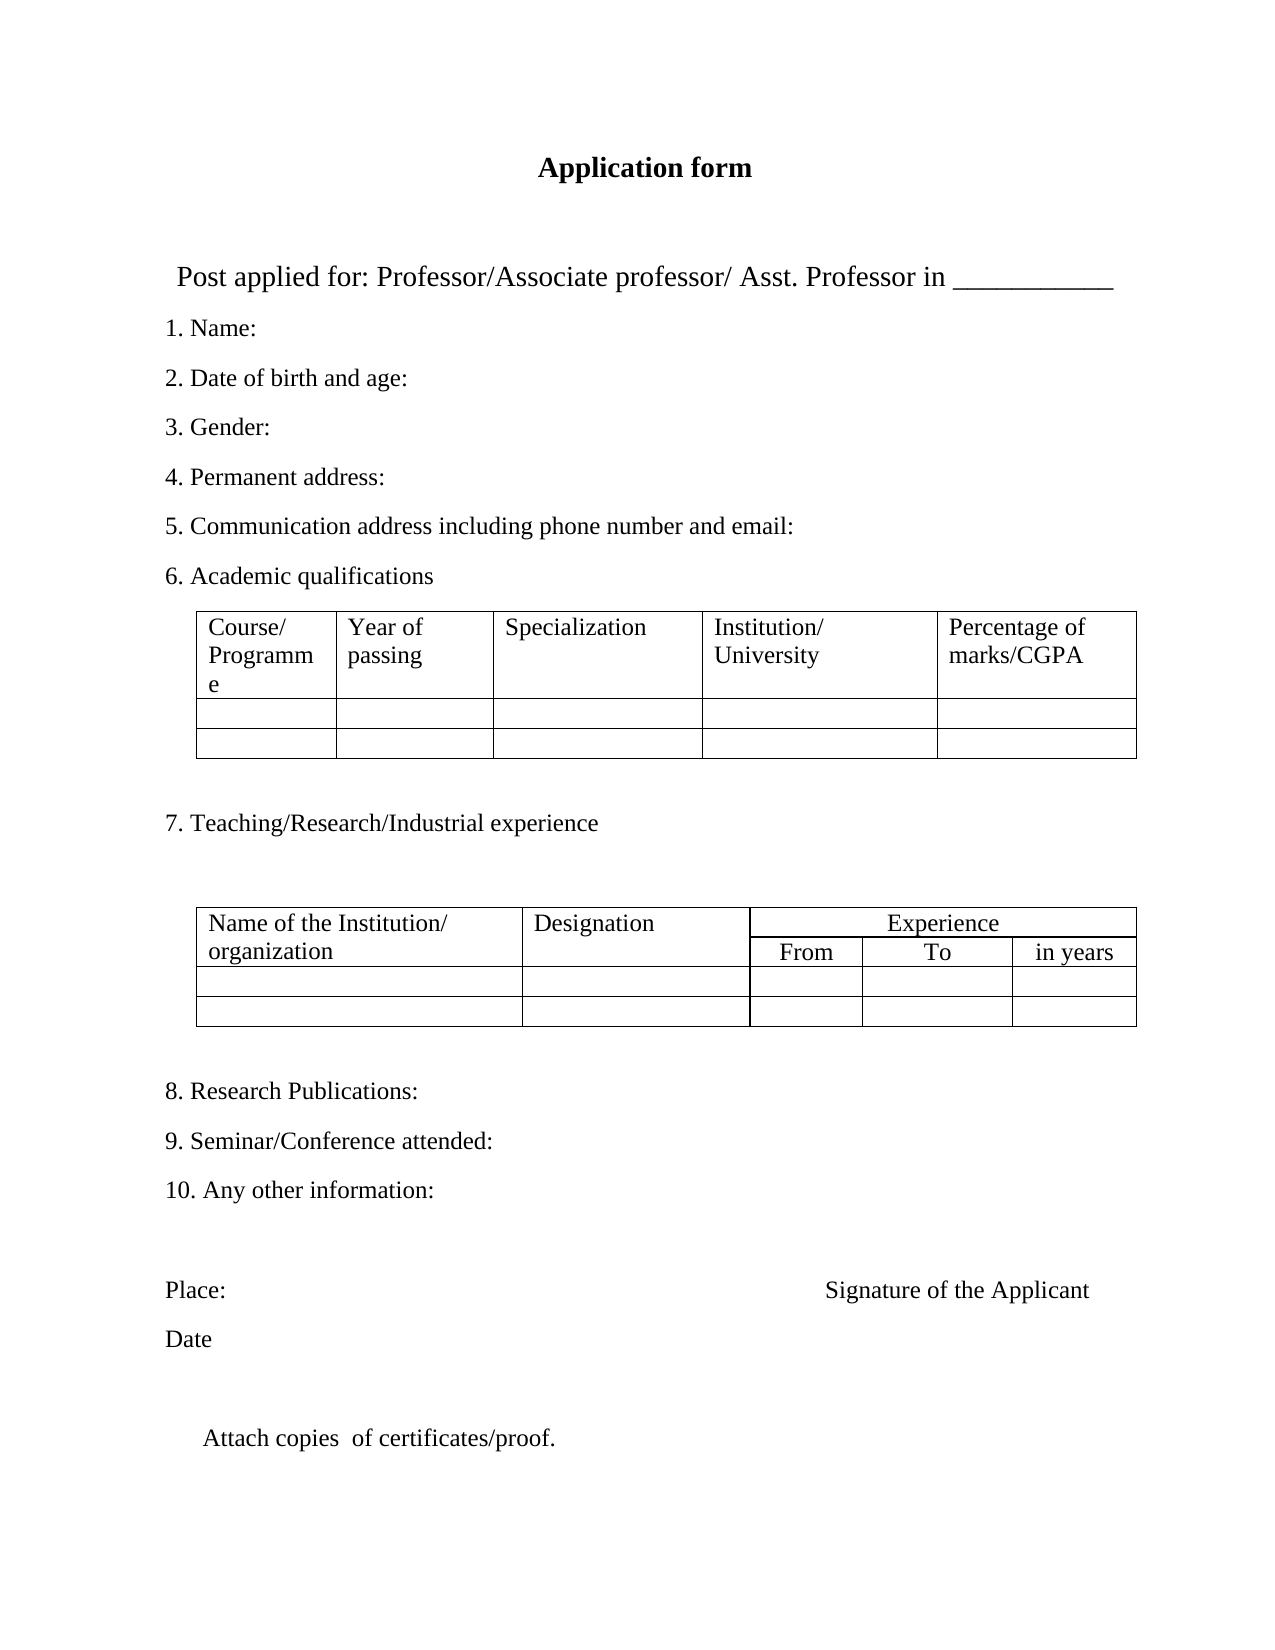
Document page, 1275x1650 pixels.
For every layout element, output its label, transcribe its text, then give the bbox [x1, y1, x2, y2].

table_cell [197, 699, 336, 728]
table_header Experience [751, 908, 1136, 936]
table_cell [751, 997, 862, 1026]
text 7. Teaching/Research/Industrial experience [165, 808, 1125, 837]
table_cell [523, 967, 749, 996]
table_cell [494, 699, 702, 728]
table_cell [938, 729, 1136, 757]
table_cell [703, 699, 937, 728]
table_cell [337, 729, 493, 757]
text Attach copies of certificates/proof. [165, 1423, 1125, 1452]
text 2. Date of birth and age: [165, 363, 1125, 391]
table_cell [703, 729, 937, 757]
table_cell [197, 729, 336, 757]
table_cell [863, 997, 1012, 1026]
table_cell [197, 967, 522, 996]
table_header Percentage of marks/CGPA [938, 612, 1136, 698]
table_header Year of passing [337, 612, 493, 698]
table_cell From [751, 938, 862, 966]
table_cell [494, 729, 702, 757]
text Date [165, 1324, 1125, 1353]
table_cell [1013, 967, 1136, 996]
text 6. Academic qualifications [165, 561, 1125, 590]
table_cell [863, 967, 1012, 996]
table_cell [1013, 997, 1136, 1026]
table_cell [938, 699, 1136, 728]
table_cell [523, 997, 749, 1026]
text Place: Signature of the Applicant [165, 1275, 1125, 1303]
table_cell in years [1013, 938, 1136, 966]
text 9. Seminar/Conference attended: [165, 1126, 1125, 1155]
text Post applied for: Professor/Associate professor/ Asst. Professor in ___________ [165, 259, 1125, 292]
text 1. Name: [165, 313, 1125, 342]
text 5. Communication address including phone number and email: [165, 511, 1125, 540]
text Application form [165, 150, 1125, 183]
text 8. Research Publications: [165, 1076, 1125, 1105]
text 4. Permanent address: [165, 462, 1125, 491]
text 10. Any other information: [165, 1176, 1125, 1204]
table_header Course/ Programme [197, 612, 336, 698]
table_header Name of the Institution/ organization [197, 908, 522, 966]
table_cell To [863, 938, 1012, 966]
text 3. Gender: [165, 412, 1125, 441]
table_header Specialization [494, 612, 702, 698]
table_header Designation [523, 908, 749, 966]
table_cell [751, 967, 862, 996]
table_cell [197, 997, 522, 1026]
table_header Institution/ University [703, 612, 937, 698]
table_cell [337, 699, 493, 728]
